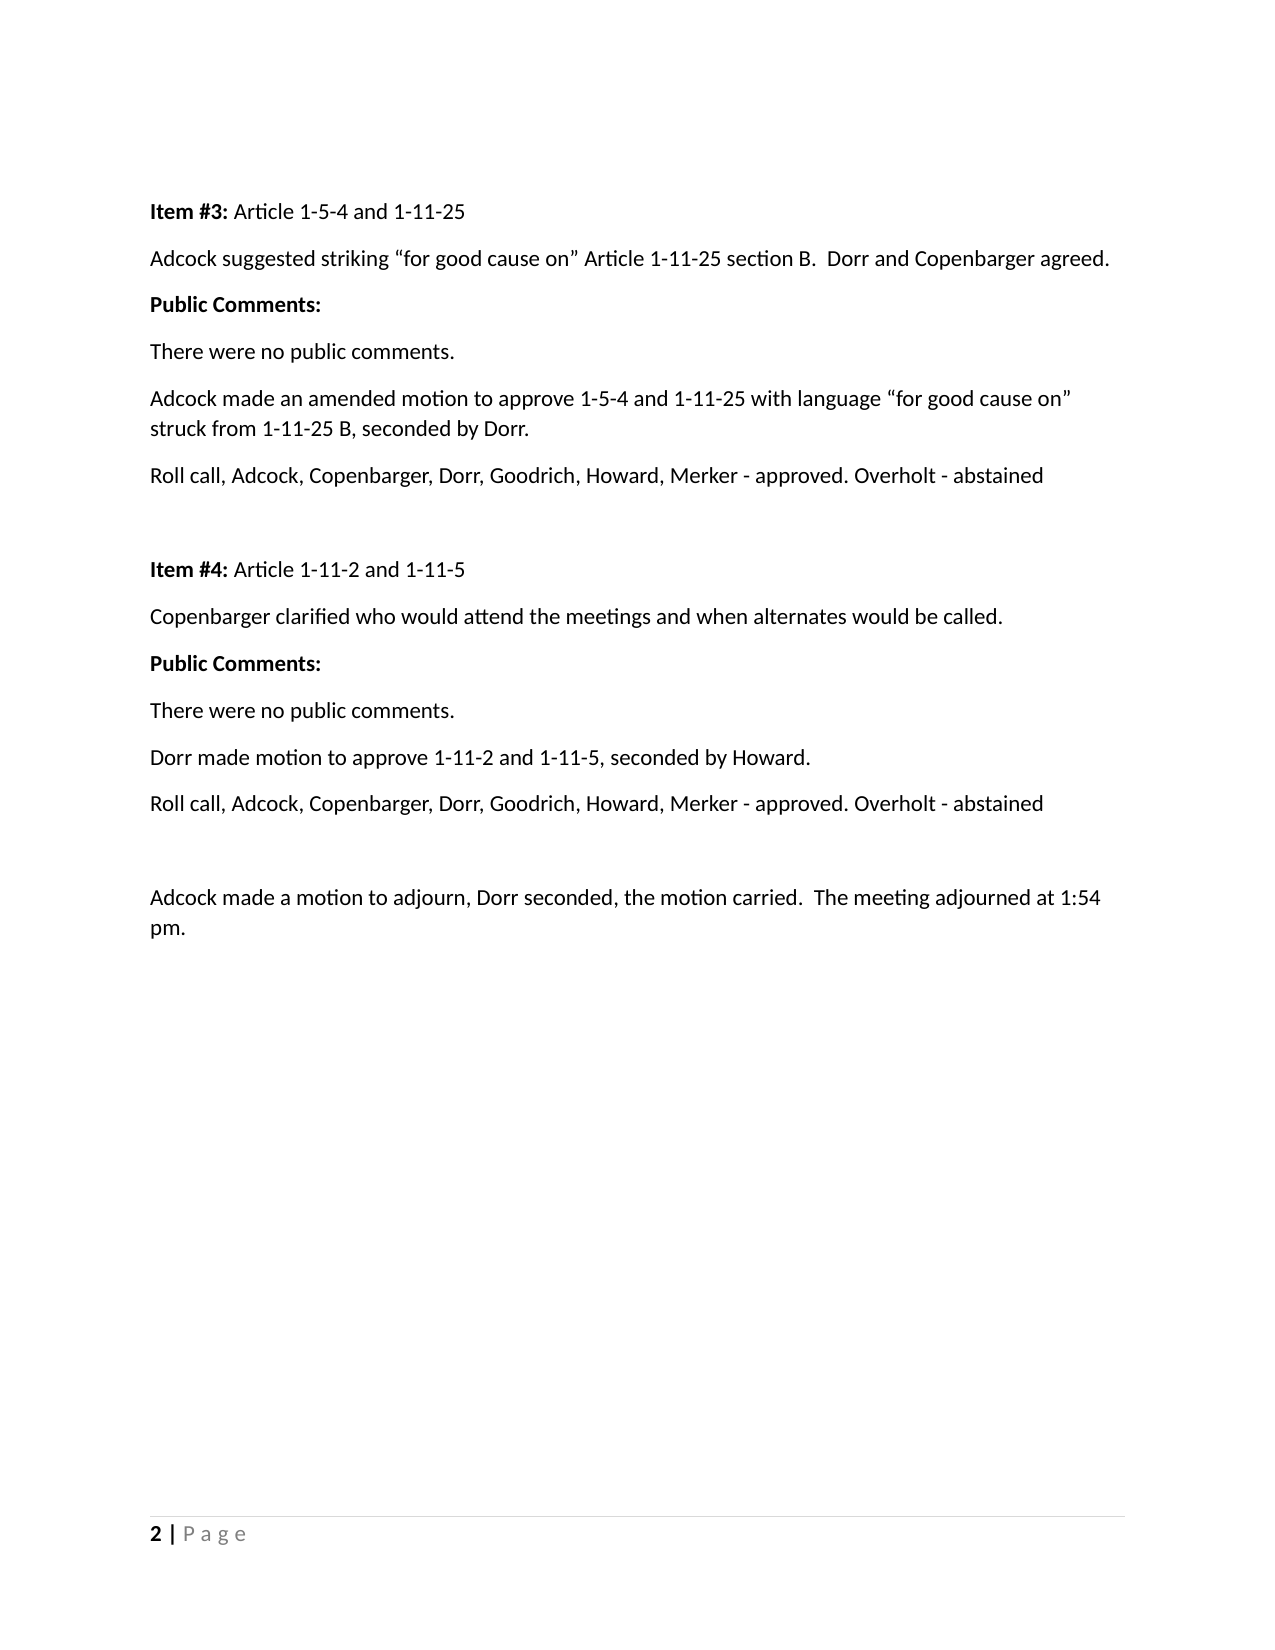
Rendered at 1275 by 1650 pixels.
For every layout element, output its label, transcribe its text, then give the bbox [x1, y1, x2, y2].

text Public Comments: [150, 291, 1125, 319]
text Item #4: Article 1-11-2 and 1-11-5 [150, 555, 1125, 583]
text There were no public comments. [150, 696, 1125, 724]
text Copenbarger clarified who would attend the meetings and when alternates would be called. [150, 602, 1125, 630]
text There were no public comments. [150, 337, 1125, 366]
text Dorr made motion to approve 1-11-2 and 1-11-5, seconded by Howard. [150, 743, 1125, 771]
text Roll call, Adcock, Copenbarger, Dorr, Goodrich, Howard, Merker - approved. Overholt - abstained [150, 789, 1125, 818]
text Adcock suggested striking “for good cause on” Article 1-11-25 section B. Dorr and Copenbarger agreed. [150, 244, 1125, 272]
text Public Comments: [150, 649, 1125, 677]
text Roll call, Adcock, Copenbarger, Dorr, Goodrich, Howard, Merker - approved. Overholt - abstained [150, 461, 1125, 489]
text Adcock made a motion to adjourn, Dorr seconded, the motion carried. The meeting adjourned at 1:54 pm. [150, 883, 1125, 942]
text Adcock made an amended motion to approve 1-5-4 and 1-11-25 with language “for good cause on” struck from 1-11-25 B, seconded by Dorr. [150, 384, 1125, 443]
text Item #3: Article 1-5-4 and 1-11-25 [150, 197, 1125, 225]
